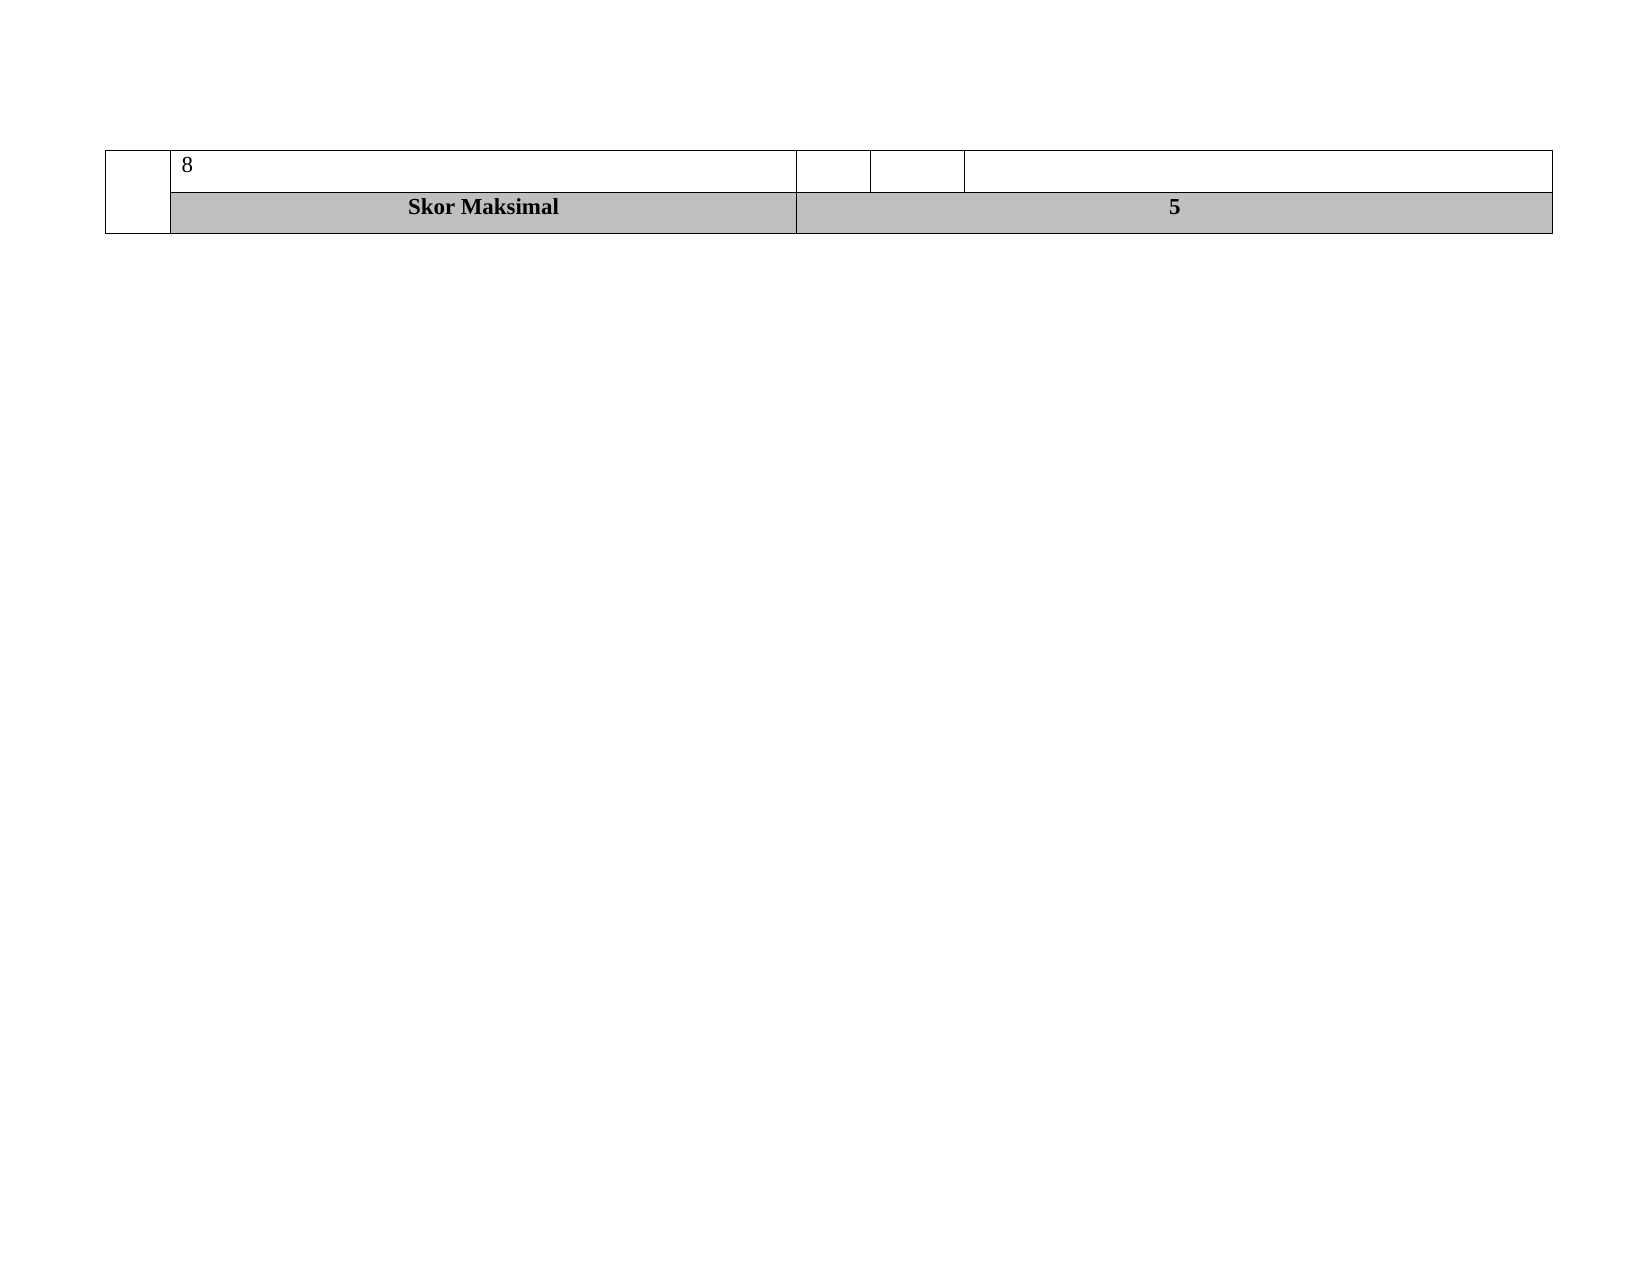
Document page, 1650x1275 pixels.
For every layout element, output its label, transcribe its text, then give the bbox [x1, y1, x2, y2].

table_cell Skor Maksimal [171, 193, 796, 233]
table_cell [965, 151, 1552, 192]
table_cell 5 [797, 193, 1552, 233]
table_cell 1 [871, 151, 964, 192]
